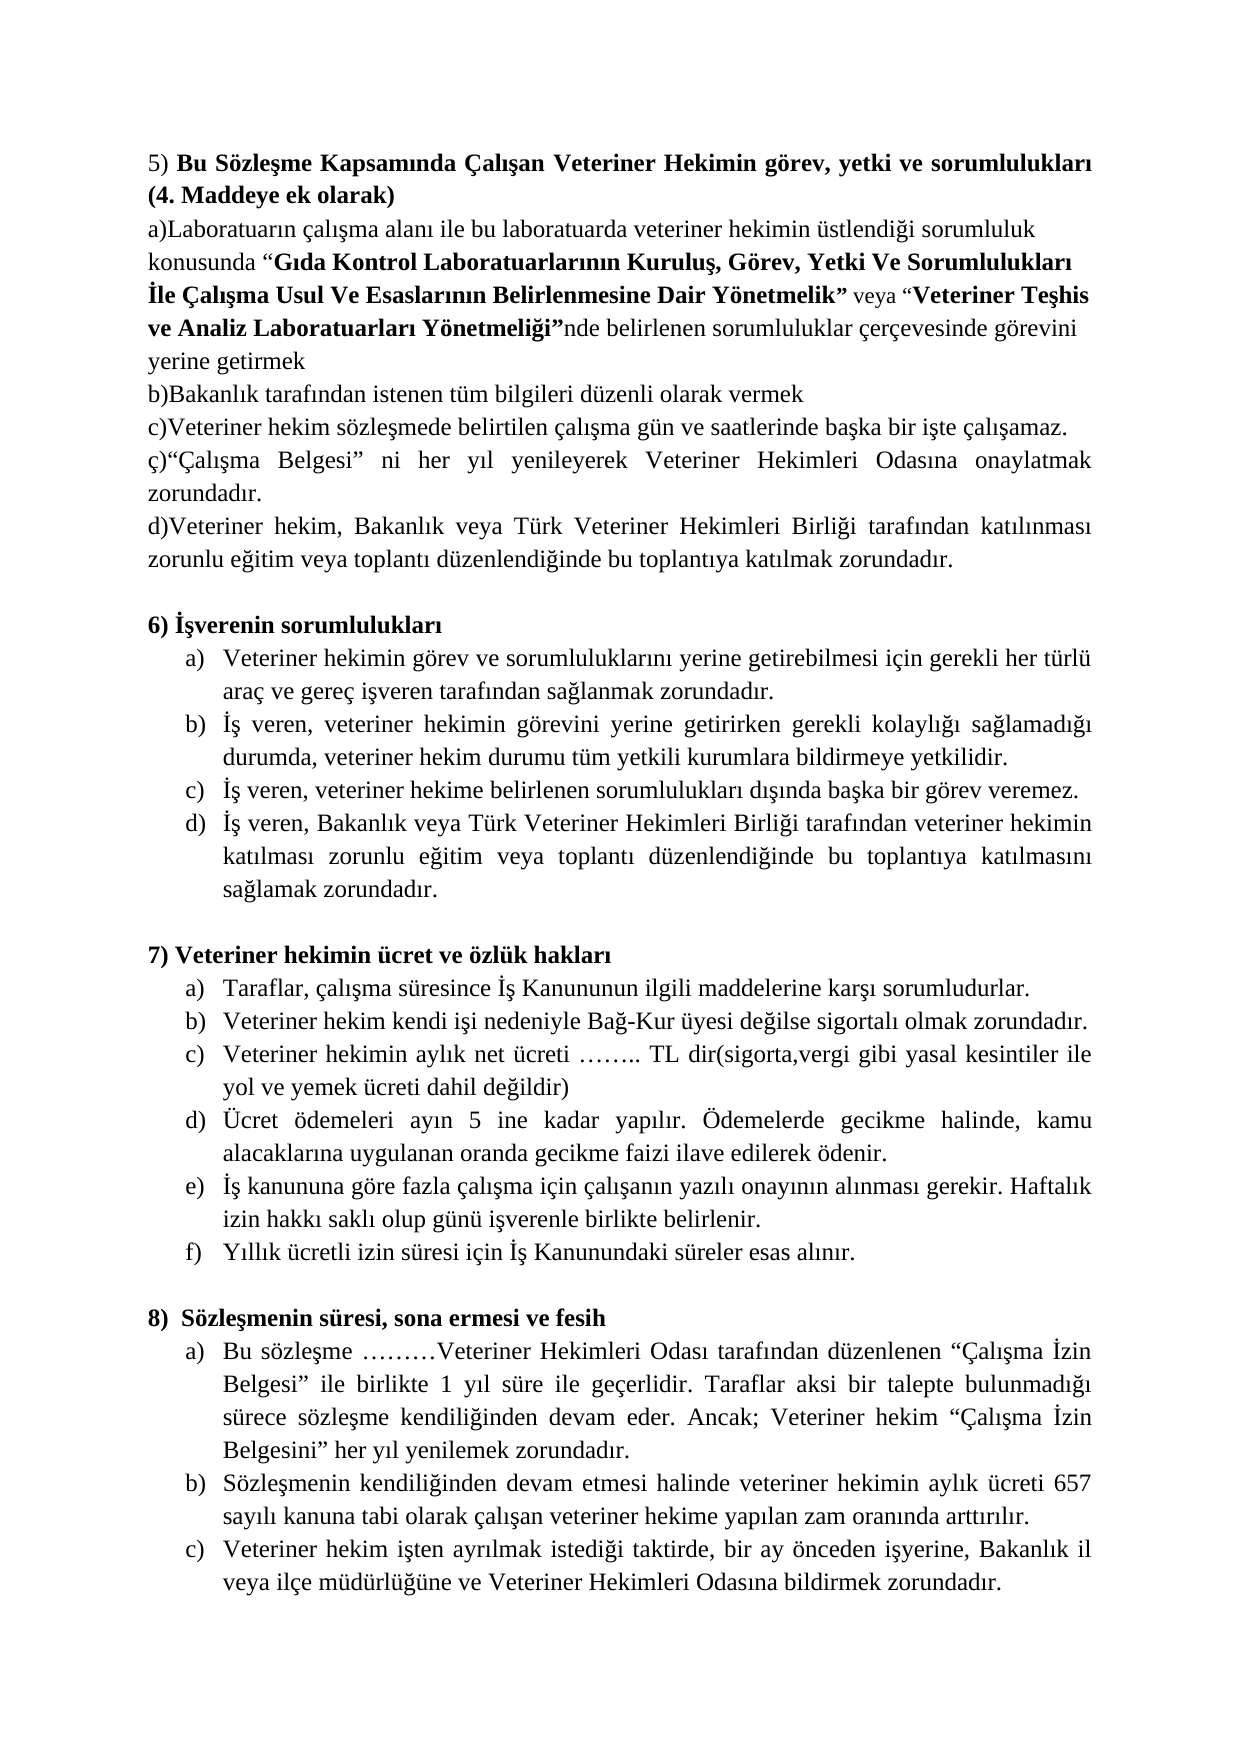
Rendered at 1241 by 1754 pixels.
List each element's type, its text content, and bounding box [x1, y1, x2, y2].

list Yıllık ücretli izin süresi için İş Kanunundaki süreler esas alınır. [185, 1237, 1093, 1266]
list Veteriner hekim işten ayrılmak istediği taktirde, bir ay önceden işyerine, Bakanlık il veya ilçe müdürlüğüne ve Veteriner Hekimleri Odasına bildirmek zorundadır. [185, 1534, 1093, 1596]
text 6) İşverenin sorumlulukları [148, 610, 1093, 639]
text a)Laboratuarın çalışma alanı ile bu laboratuarda veteriner hekimin üstlendiği sorumluluk konusunda “Gıda Kontrol Laboratuarlarının Kuruluş, Görev, Yetki Ve Sorumlulukları İle Çalışma Usul Ve Esaslarının Belirlenmesine Dair Yönetmelik” veya “Veteriner Teşhis ve Analiz Laboratuarları Yönetmeliği”nde belirlenen sorumluluklar çerçevesinde görevini yerine getirmek [148, 214, 1093, 374]
text 8) Sözleşmenin süresi, sona ermesi ve fesih [148, 1303, 1093, 1332]
list İş veren, veteriner hekimin görevini yerine getirirken gerekli kolaylığı sağlamadığı durumda, veteriner hekim durumu tüm yetkili kurumlara bildirmeye yetkilidir. [185, 709, 1093, 771]
list İş veren, Bakanlık veya Türk Veteriner Hekimleri Birliği tarafından veteriner hekimin katılması zorunlu eğitim veya toplantı düzenlendiğinde bu toplantıya katılmasını sağlamak zorundadır. [185, 808, 1093, 903]
text b)Bakanlık tarafından istenen tüm bilgileri düzenli olarak vermek [148, 379, 1093, 407]
list Bu sözleşme ………Veteriner Hekimleri Odası tarafından düzenlenen “Çalışma İzin Belgesi” ile birlikte 1 yıl süre ile geçerlidir. Taraflar aksi bir talepte bulunmadığı sürece sözleşme kendiliğinden devam eder. Ancak; Veteriner hekim “Çalışma İzin Belgesini” her yıl yenilemek zorundadır. [185, 1336, 1093, 1464]
text 5) Bu Sözleşme Kapsamında Çalışan Veteriner Hekimin görev, yetki ve sorumlulukları (4. Maddeye ek olarak) [148, 148, 1093, 209]
list Veteriner hekimin görev ve sorumluluklarını yerine getirebilmesi için gerekli her türlü araç ve gereç işveren tarafından sağlanmak zorundadır. [185, 643, 1093, 705]
list Veteriner hekim kendi işi nedeniyle Bağ-Kur üyesi değilse sigortalı olmak zorundadır. [185, 1006, 1093, 1035]
text 7) Veteriner hekimin ücret ve özlük hakları [148, 940, 1093, 969]
list Sözleşmenin kendiliğinden devam etmesi halinde veteriner hekimin aylık ücreti 657 sayılı kanuna tabi olarak çalışan veteriner hekime yapılan zam oranında arttırılır. [185, 1468, 1093, 1530]
list Taraflar, çalışma süresince İş Kanununun ilgili maddelerine karşı sorumludurlar. [185, 973, 1093, 1002]
text d)Veteriner hekim, Bakanlık veya Türk Veteriner Hekimleri Birliği tarafından katılınması zorunlu eğitim veya toplantı düzenlendiğinde bu toplantıya katılmak zorundadır. [148, 511, 1093, 573]
list İş veren, veteriner hekime belirlenen sorumlulukları dışında başka bir görev veremez. [185, 775, 1093, 804]
list Veteriner hekimin aylık net ücreti …….. TL dir(sigorta,vergi gibi yasal kesintiler ile yol ve yemek ücreti dahil değildir) [185, 1039, 1093, 1101]
text c)Veteriner hekim sözleşmede belirtilen çalışma gün ve saatlerinde başka bir işte çalışamaz. [148, 412, 1093, 441]
list İş kanununa göre fazla çalışma için çalışanın yazılı onayının alınması gerekir. Haftalık izin hakkı saklı olup günü işverenle birlikte belirlenir. [185, 1171, 1093, 1233]
text ç)“Çalışma Belgesi” ni her yıl yenileyerek Veteriner Hekimleri Odasına onaylatmak zorundadır. [148, 445, 1093, 507]
list Ücret ödemeleri ayın 5 ine kadar yapılır. Ödemelerde gecikme halinde, kamu alacaklarına uygulanan oranda gecikme faizi ilave edilerek ödenir. [185, 1105, 1093, 1167]
